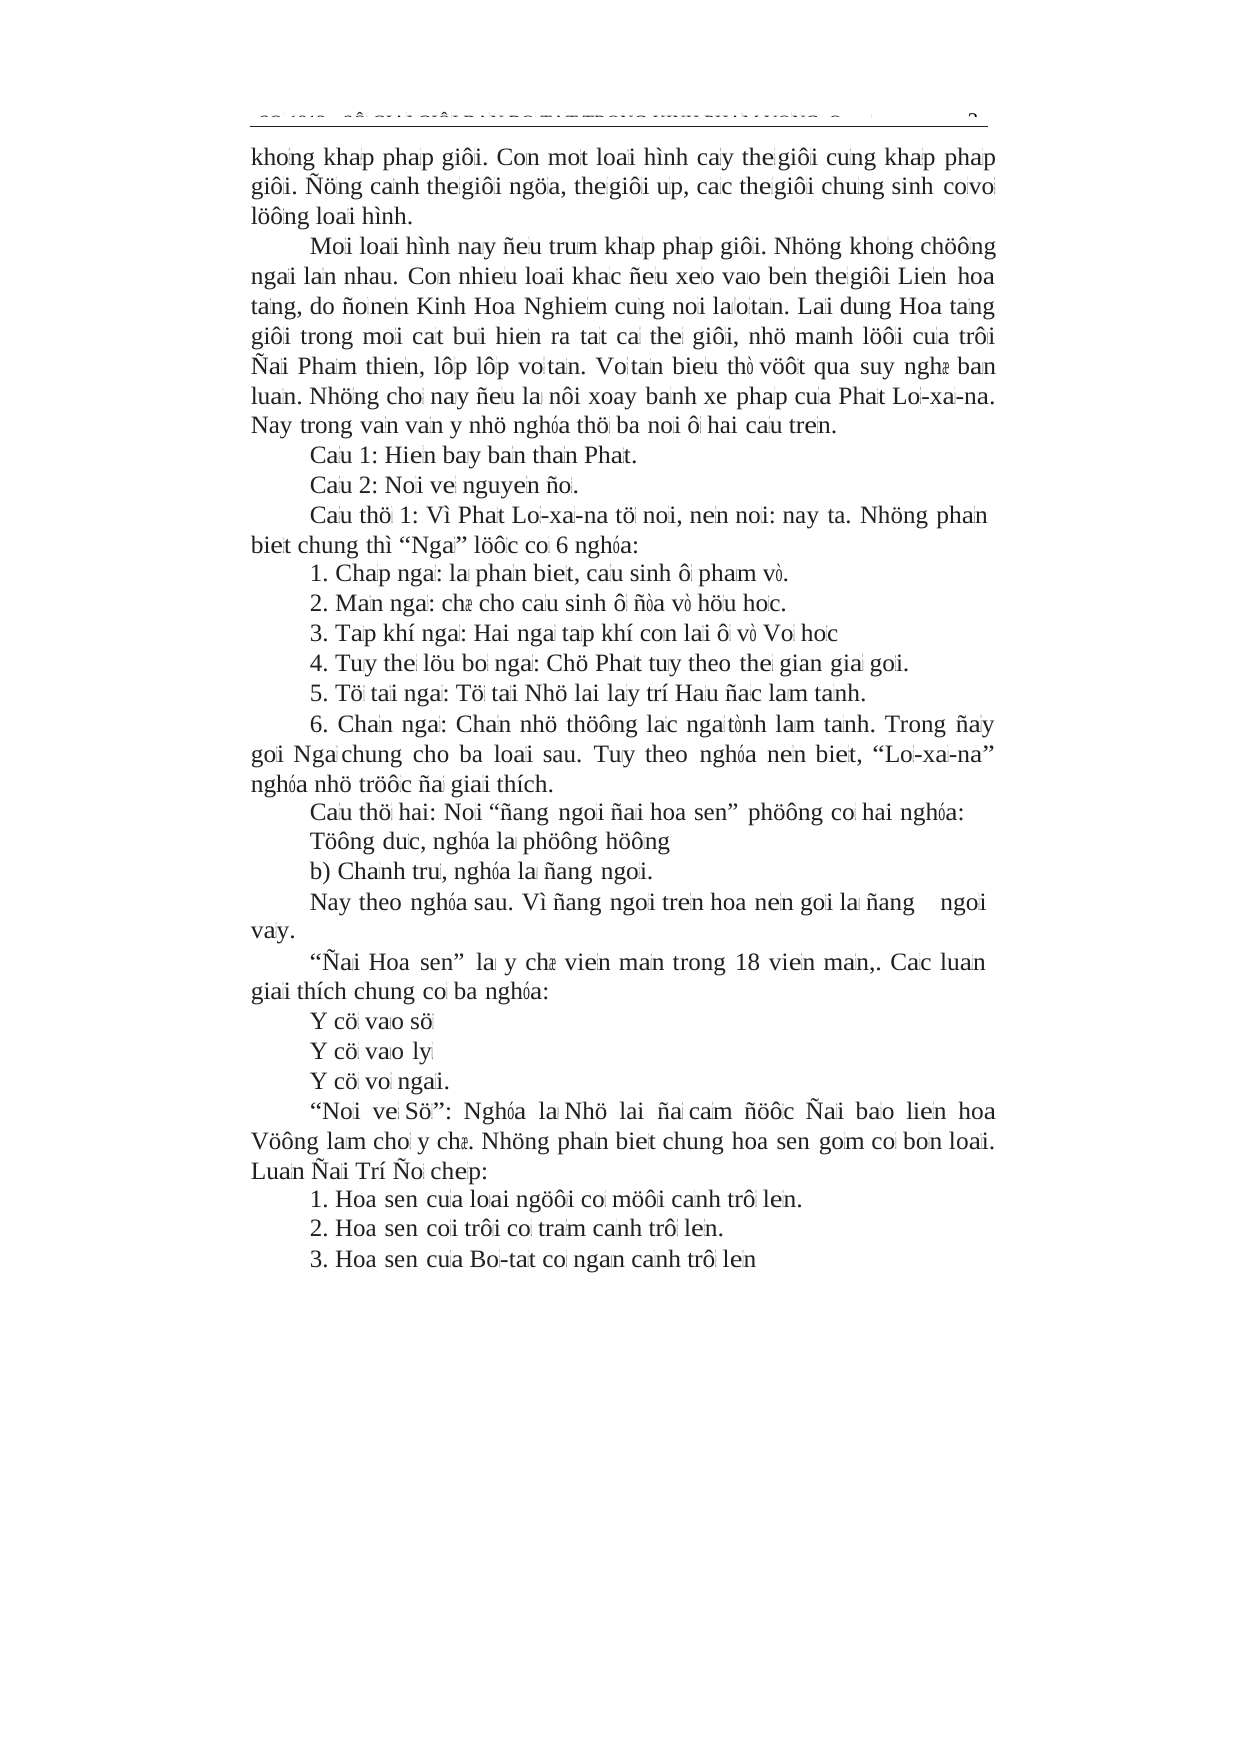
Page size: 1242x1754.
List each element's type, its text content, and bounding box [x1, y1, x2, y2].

text Y cöù vaøo lyù [309, 1036, 1067, 1065]
text 2. Hoa sen coõi trôøi coù traêm caùnh trôû leân. [309, 1213, 1067, 1242]
text vaäy. [251, 915, 301, 944]
text Moãi loaïi hình naøy ñeàu truøm khaép phaùp giôùi. Nhöng khoâng chöôùng ngaïi laãn nhau. Coøn nhieàu loaïi khaùc ñeàu xeáo vaøo beân theá giôùi Lieân hoa taïng, do ñoù neân Kinh Hoa Nghieâm cuõng noùi laø Voâ taän. Laïi duøng Hoa taïng giôùi trong moãi caùt buïi hieän ra taát caû theá giôùi, nhö maønh löôùi cuûa trôøi Ñaïi Phaïm thieân, lôùp lôùp voâ taän. Voâ taän bieåu thò vöôït qua suy nghæ baøn luaän. Nhöõng choã naøy ñeàu laø nôi xoay baùnh xe phaùp cuûa Phaät Loâ-xaù-na. Nay trong vaên vaãn y nhö nghóa thöù ba noùi ôû hai caâu treân. [251, 231, 996, 439]
text Caâu thöù 1: Vì Phaät Loâ-xaù-na töï noùi, neân noùi: nay ta. Nhöng phaân bieät chung thì “Ngaõ” löôïc coù 6 nghóa: [251, 500, 988, 559]
text 6. Chaân ngaõ: Chaân nhö thöôøng laïc ngaõ tònh laøm taùnh. Trong ñaây goïi Ngaõ chung cho ba loaïi sau. Tuøy theo nghóa neân bieát, “Loâ-xaù-na” nghóa nhö tröôùc ñaõ giaûi thích. [251, 709, 995, 798]
text Töông duïc, nghóa laø phöông höôùng b) Chaùnh truï, nghóa laø ñang ngoài. [309, 826, 676, 885]
text Y cöù voâ ngaïi. [309, 1066, 1067, 1095]
text Caâu 1: Hieån baøy baûn thaân Phaät. Caâu 2: Noùi veà nguyeân ñoä. [309, 441, 644, 499]
text 5. Töï taïi ngaõ: Töï taïi Nhö lai laáy trí Haäu ñaéc laøm taùnh. [309, 678, 1067, 706]
text 1. Hoa sen cuûa loøai ngöôøi coù möôøi caùnh trôû leân. [309, 1186, 1067, 1213]
text khoâng khaép phaùp giôùi. Coøn moät loaïi hình caây theá giôùi cuõng khaép phaùp giôùi. Ñöùng caïnh theá giôùi ngöûa, theá giôùi uùp, caùc theá giôùi chuùng sinh coù voâ löôïng loaïi hình. [251, 142, 996, 230]
text giaûi thích chung coù ba nghóa: Y cöù vaøo söï [251, 976, 555, 1035]
text Nay theo nghóa sau. Vì ñang ngoài treân hoa neân goïi laø ñang ngoài [309, 887, 1067, 914]
text Caâu thöù hai: Noùi “ñang ngoài ñaøi hoa sen” phöông coù hai nghóa: [309, 799, 1067, 826]
text 2. Maïn ngaõ: chæ cho caâu sinh ôû ñòa vò höõu hoïc. [309, 588, 1067, 616]
text 1. Chaáp ngaõ: laø phaân bieät, caâu sinh ôû phaøm vò. [309, 560, 1067, 587]
text 4. Tuøy theá löu boá ngaõ: Chö Phaät tuøy theo theá gian giaû goïi. [309, 648, 1067, 676]
text “Noùi veà Söï”: Nghóa laø Nhö lai ñaõ caûm ñöôïc Ñaïi baûo lieân hoa Vöông laøm choã y chæ. Nhöng phaân bieät chung hoa sen goàm coù boán loaïi. Luaän Ñaïi Trí Ñoä cheùp: [251, 1096, 996, 1184]
text “Ñaøi Hoa sen” laø y chæ vieân maõn trong 18 vieân maõn,. Caùc luaän [309, 947, 1067, 974]
text 3. Hoa sen cuûa Boà-taùt coù ngaøn caùnh trôû leân [309, 1244, 1067, 1273]
text 3. Taäp khí ngaõ: Hai ngaõ taäp khí coøn laïi ôû vò Voâ hoïc [309, 618, 1067, 646]
